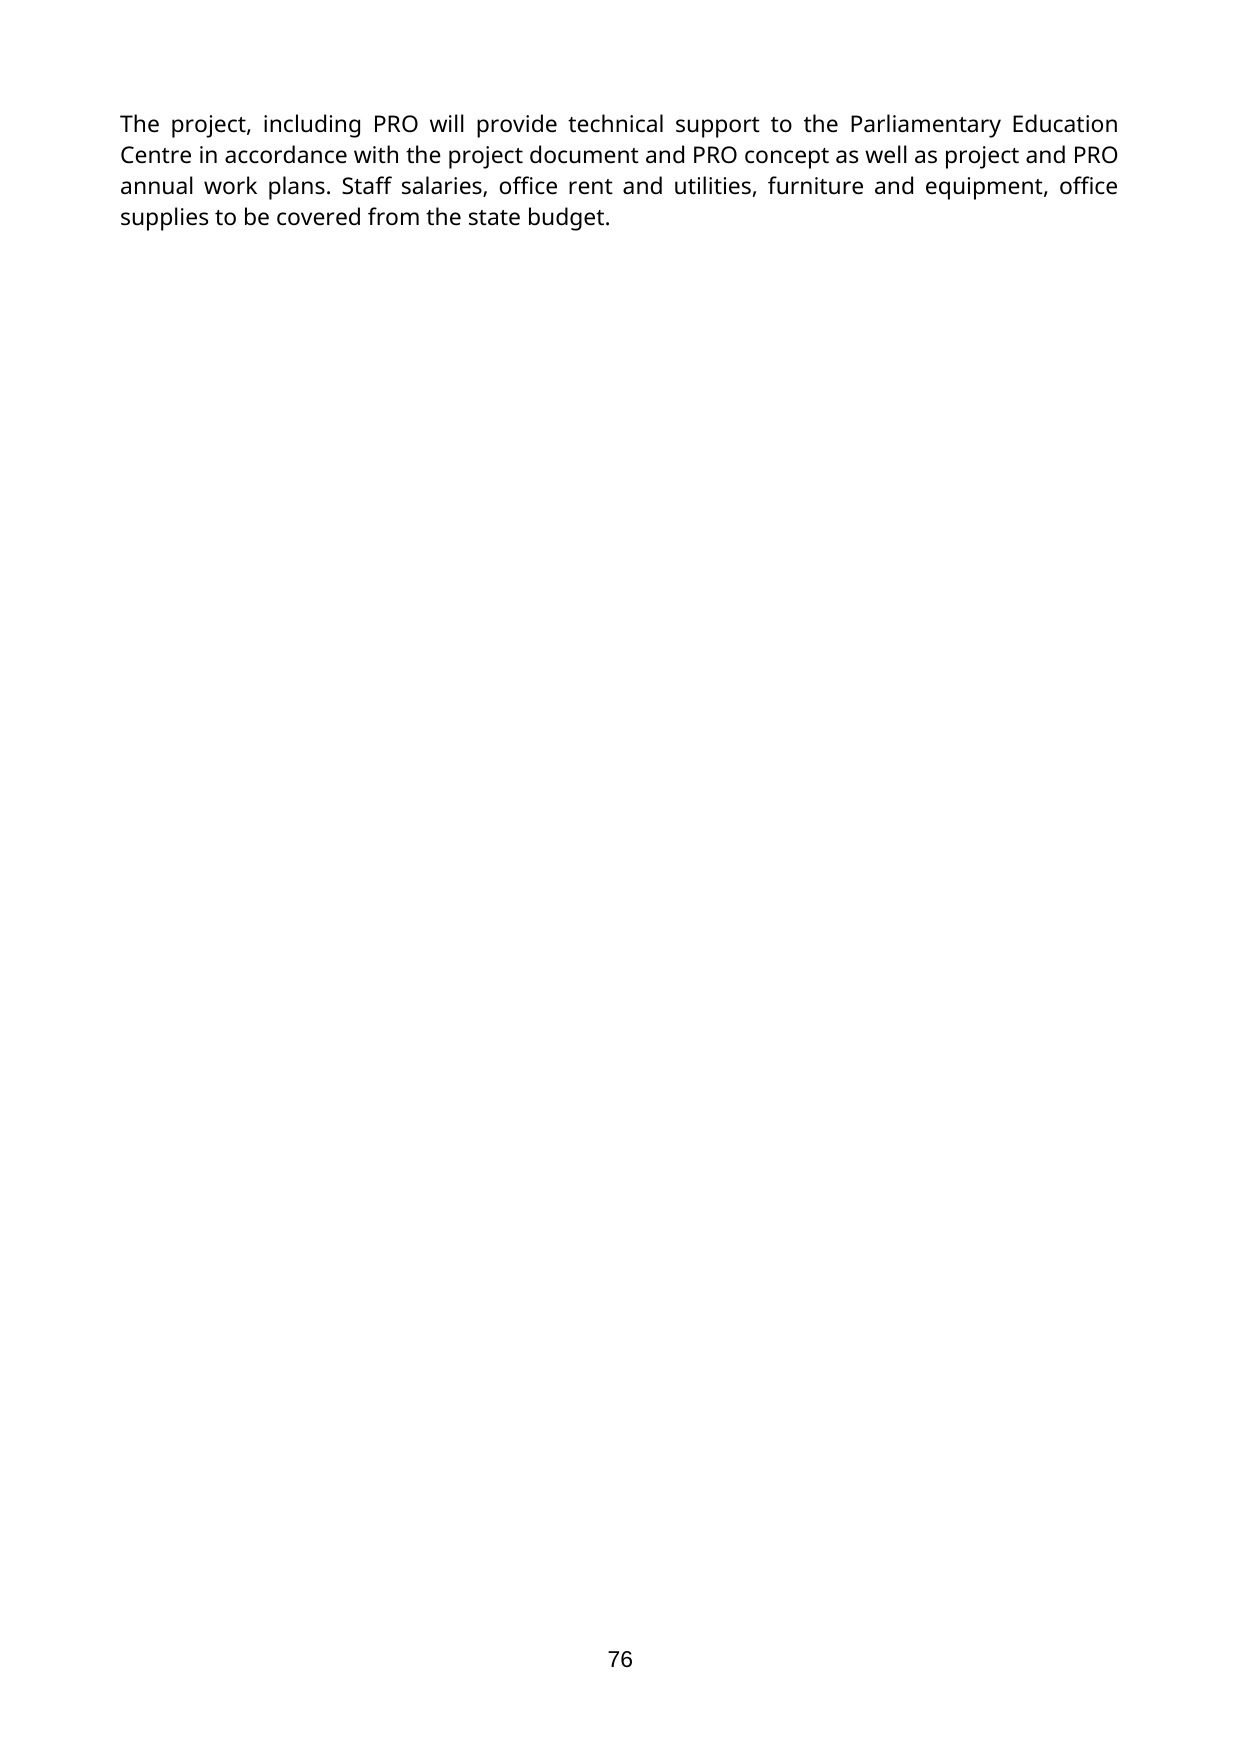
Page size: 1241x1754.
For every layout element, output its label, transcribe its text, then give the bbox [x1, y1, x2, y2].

text The project, including PRO will provide technical support to the Parliamentary Education Centre in accordance with the project document and PRO concept as well as project and PRO annual work plans. Staff salaries, office rent and utilities, furniture and equipment, office supplies to be covered from the state budget. [120, 108, 1120, 233]
